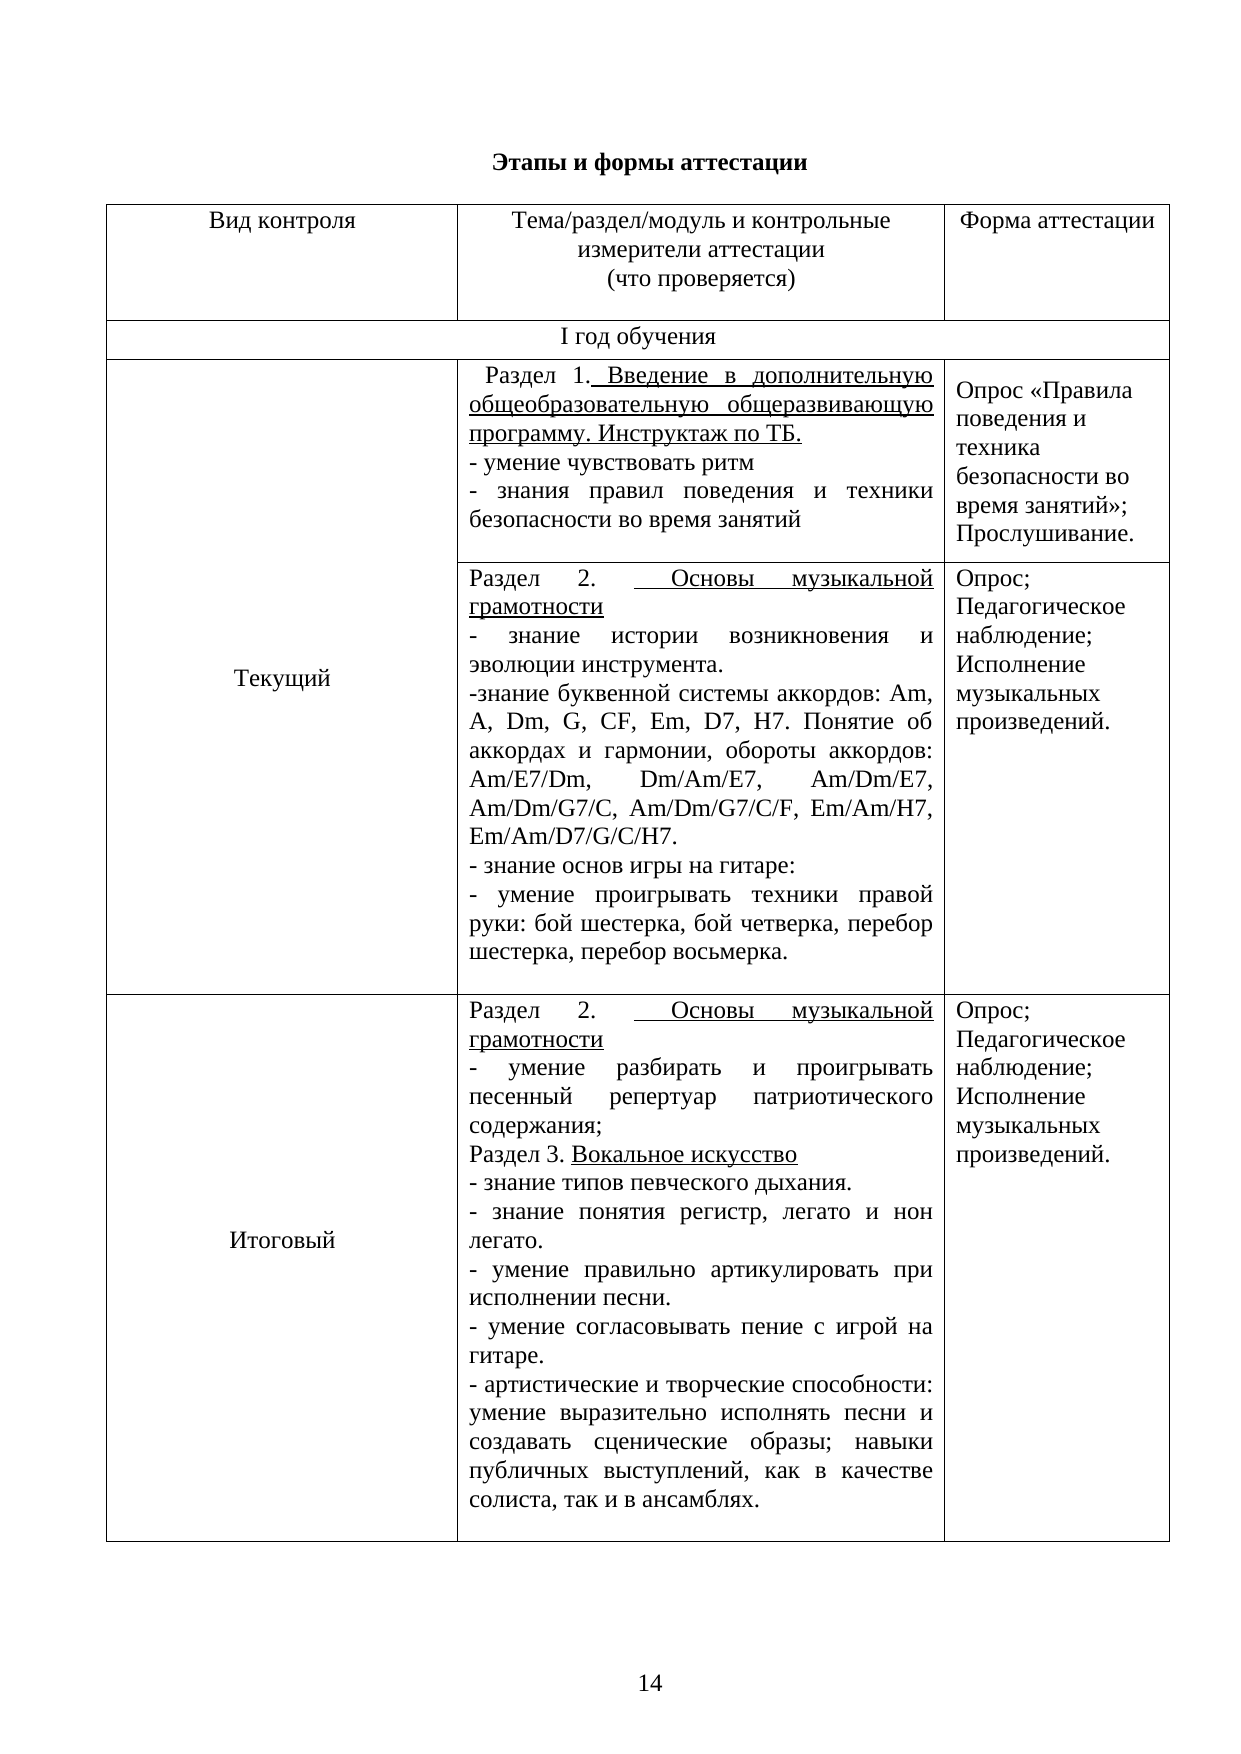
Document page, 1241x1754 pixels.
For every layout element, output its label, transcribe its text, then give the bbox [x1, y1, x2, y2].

table_header Форма аттестации [945, 205, 1169, 320]
table_header Вид контроля [107, 205, 457, 320]
table_cell Раздел 2. Основы музыкальной грамотности - знание истории возникновения и эволюции инструмента. -знание буквенной системы аккордов: Am, A, Dm, G, CF, Em, D7, H7. Понятие об аккордах и гармонии, обороты аккордов: Am/E7/Dm, Dm/Am/E7, Am/Dm/E7, Am/Dm/G7/C, Am/Dm/G7/C/F, Em/Am/H7, Em/Am/D7/G/C/H7. - знание основ игры на гитаре: - умение проигрывать техники правой руки: бой шестерка, бой четверка, перебор шестерка, перебор восьмерка. [458, 563, 944, 994]
table_cell Итоговый [107, 995, 457, 1541]
text Этапы и формы аттестации [118, 147, 1181, 176]
table_cell I год обучения [107, 321, 1169, 359]
table_cell Опрос; Педагогическое наблюдение; Исполнение музыкальных произведений. [945, 995, 1169, 1541]
table_cell Раздел 1. Введение в дополнительную общеобразовательную общеразвивающую программу. Инструктаж по ТБ. - умение чувствовать ритм - знания правил поведения и техники безопасности во время занятий [458, 360, 944, 562]
table_cell Опрос «Правила поведения и техника безопасности во время занятий»; Прослушивание. [945, 360, 1169, 562]
table_cell Опрос; Педагогическое наблюдение; Исполнение музыкальных произведений. [945, 563, 1169, 994]
table_cell Текущий [107, 360, 457, 994]
table_cell Раздел 2. Основы музыкальной грамотности - умение разбирать и проигрывать песенный репертуар патриотического содержания; Раздел 3. Вокальное искусство - знание типов певческого дыхания. - знание понятия регистр, легато и нон легато. - умение правильно артикулировать при исполнении песни. - умение согласовывать пение с игрой на гитаре. - артистические и творческие способности: умение выразительно исполнять песни и создавать сценические образы; навыки публичных выступлений, как в качестве солиста, так и в ансамблях. [458, 995, 944, 1541]
table_header Тема/раздел/модуль и контрольные измерители аттестации (что проверяется) [458, 205, 944, 320]
